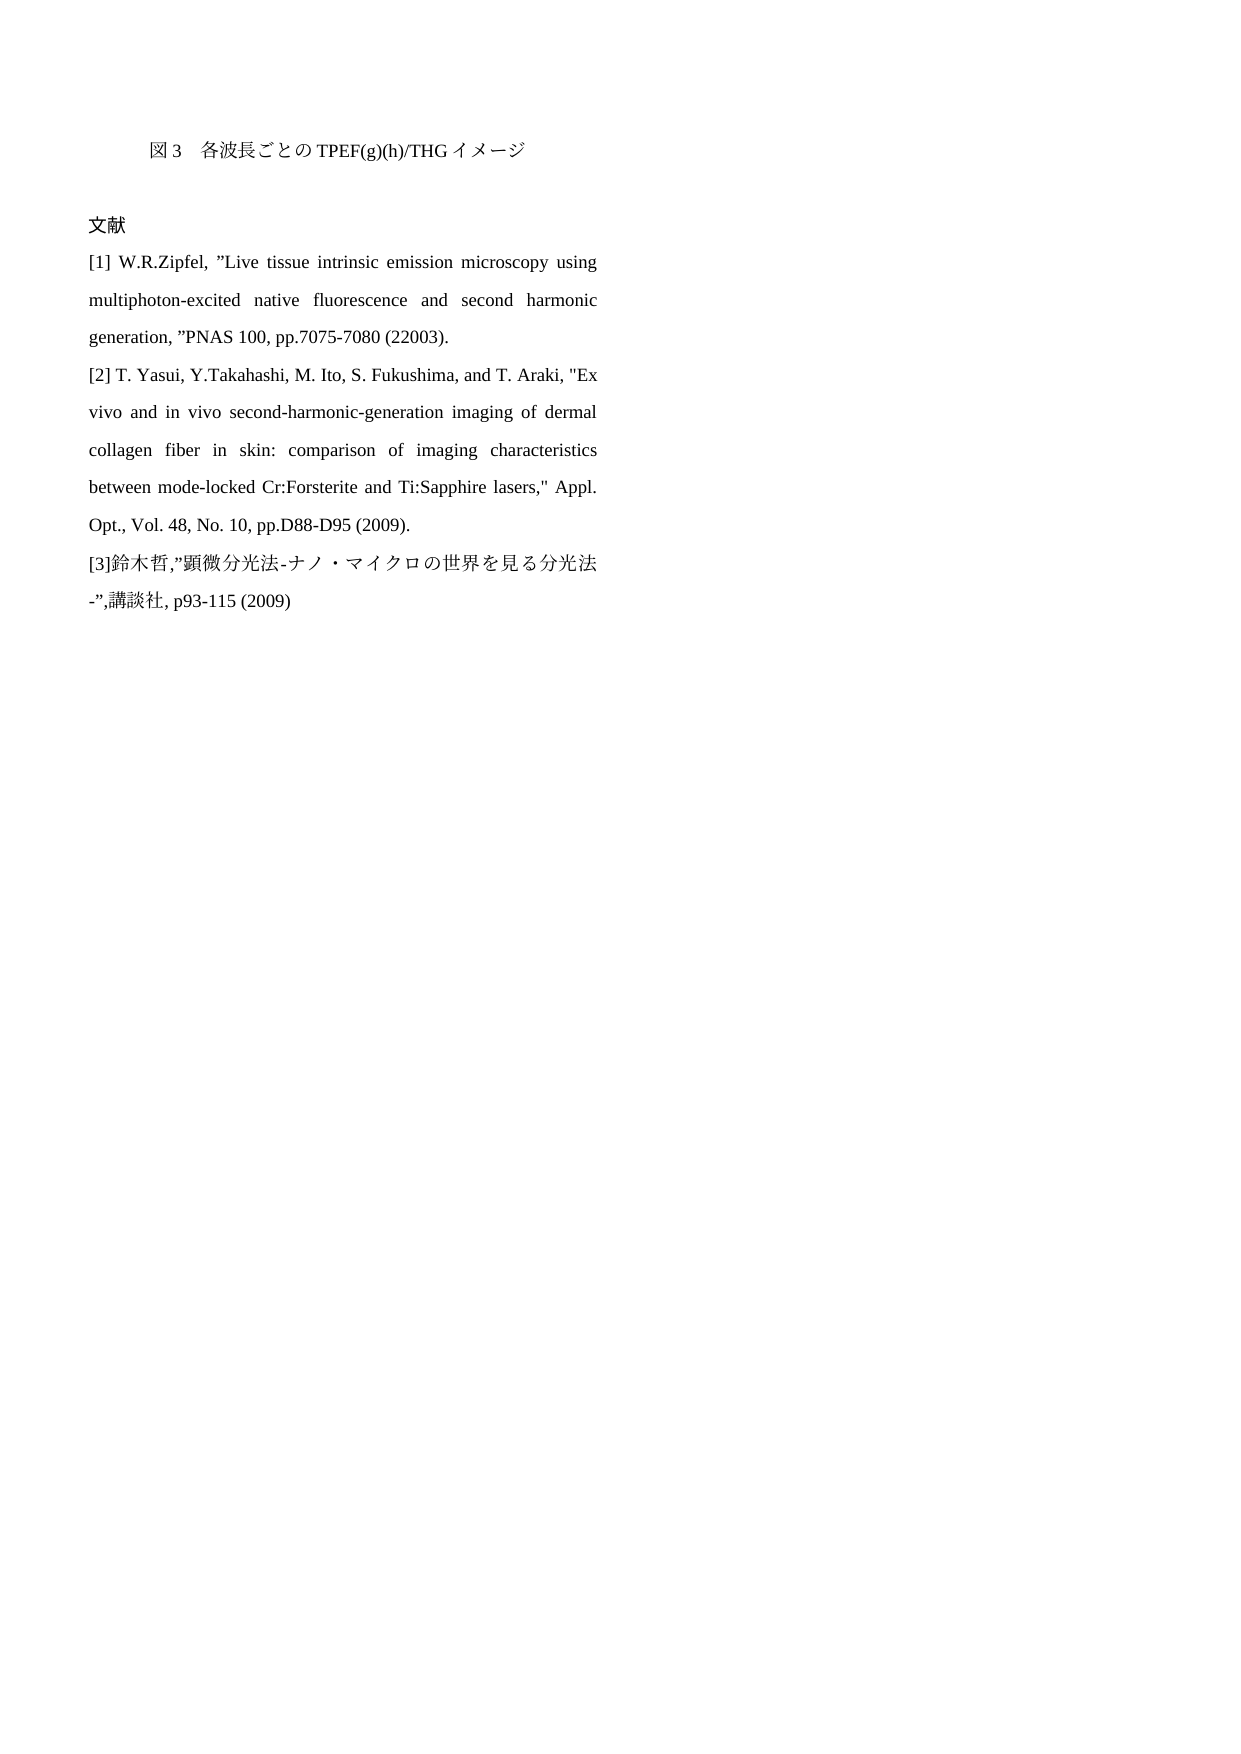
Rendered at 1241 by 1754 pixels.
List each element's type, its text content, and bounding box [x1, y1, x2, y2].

text [3]鈴木哲,”顕微分光法-ナノ・マイクロの世界を見る分光法-”,講談社, p93-115 (2009) [89, 543, 598, 618]
table_cell 図3 各波長ごとのTPEF(g)(h)/THGイメージ [78, 131, 598, 206]
text 文献 [89, 206, 598, 243]
text [2] T. Yasui, Y.Takahashi, M. Ito, S. Fukushima, and T. Araki, "Ex vivo and in vivo second-harmonic-generation imaging of dermal collagen fiber in skin: comparison of imaging characteristics between mode-locked Cr:Forsterite and Ti:Sapphire lasers," Appl. Opt., Vol. 48, No. 10, pp.D88-D95 (2009). [89, 356, 598, 543]
text [1] W.R.Zipfel, ”Live tissue intrinsic emission microscopy using multiphoton-excited native fluorescence and second harmonic generation, ”PNAS 100, pp.7075-7080 (22003). [89, 243, 598, 356]
